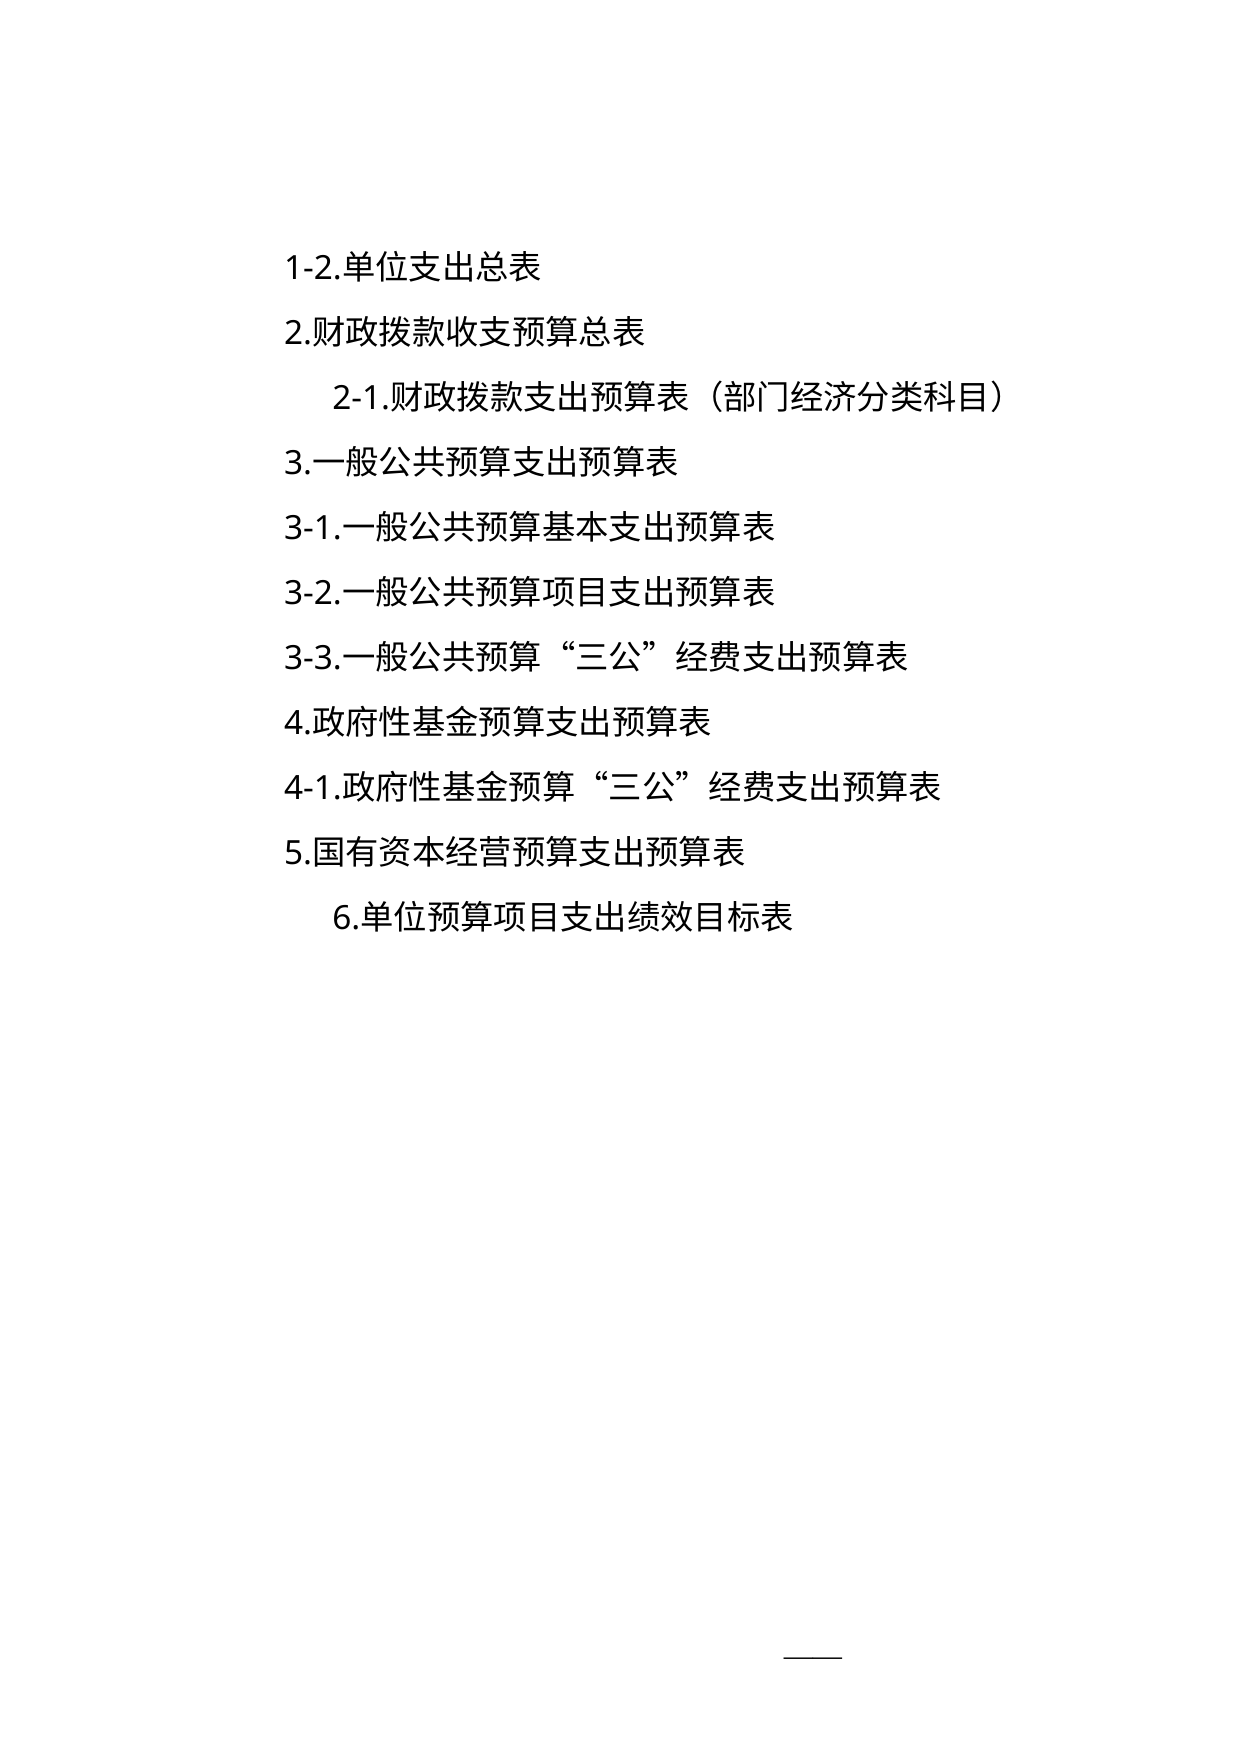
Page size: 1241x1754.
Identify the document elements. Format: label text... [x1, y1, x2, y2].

text 5.国有资本经营预算支出预算表 [165, 818, 1087, 883]
text 3.一般公共预算支出预算表 [165, 428, 1087, 493]
text 6.单位预算项目支出绩效目标表 [165, 883, 1087, 948]
text 3-1.一般公共预算基本支出预算表 [165, 493, 1087, 558]
text 3-3.一般公共预算“三公”经费支出预算表 [165, 623, 1087, 688]
text 2-1.财政拨款支出预算表（部门经济分类科目） [165, 363, 1087, 428]
text 4-1.政府性基金预算“三公”经费支出预算表 [165, 753, 1087, 818]
text 1-2.单位支出总表 [165, 233, 1087, 298]
text 2.财政拨款收支预算总表 [165, 298, 1087, 363]
text 4.政府性基金预算支出预算表 [165, 688, 1087, 753]
text 3-2.一般公共预算项目支出预算表 [165, 558, 1087, 623]
